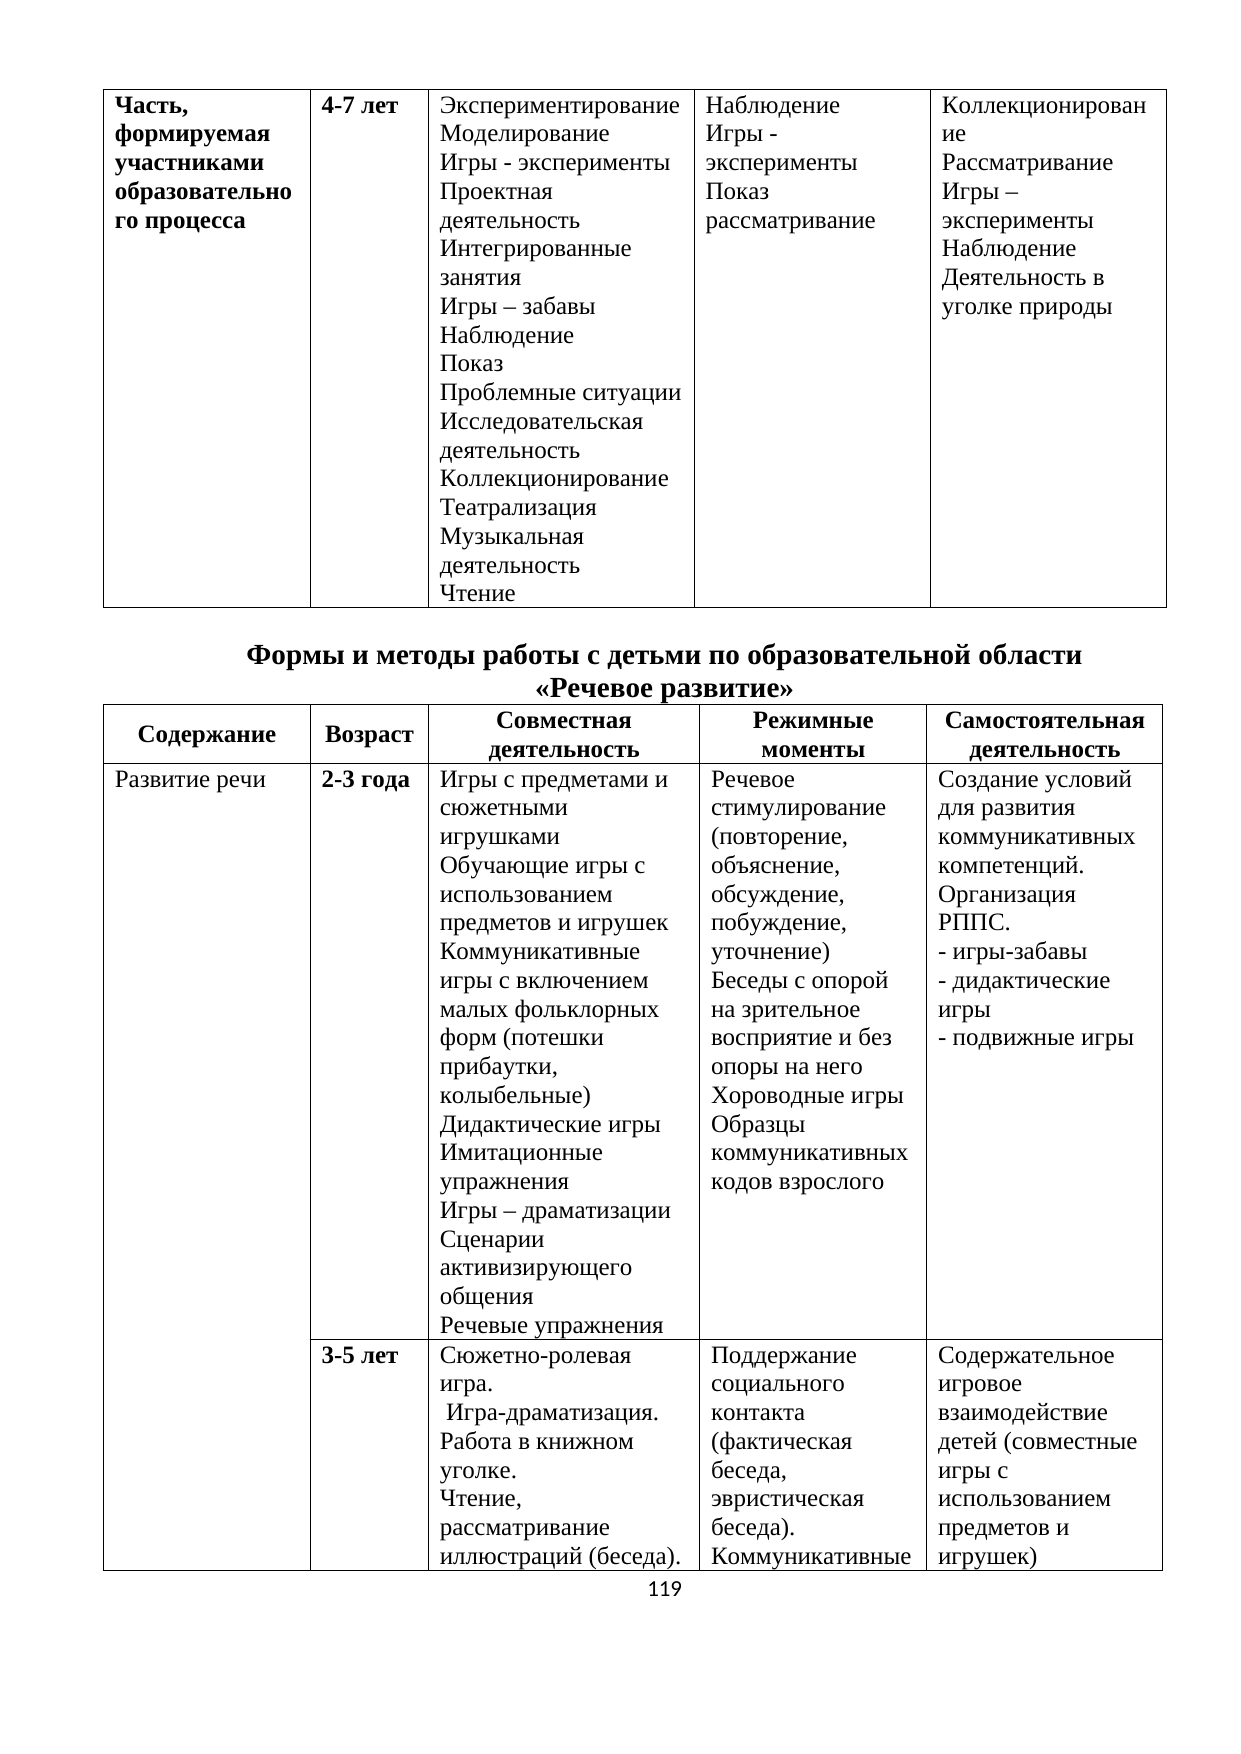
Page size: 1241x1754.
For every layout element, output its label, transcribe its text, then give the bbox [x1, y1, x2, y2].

table_cell Экспериментирование Моделирование Игры - эксперименты Проектная деятельность Интегрированные занятия Игры – забавы Наблюдение Показ Проблемные ситуации Исследовательская деятельность Коллекционирование Театрализация Музыкальная деятельность Чтение [429, 90, 694, 607]
table_cell Создание условий для развития коммуникативных компетенций. Организация РППС. - игры-забавы - дидактические игры - подвижные игры [927, 764, 1162, 1339]
text Формы и методы работы с детьми по образовательной области [177, 637, 1152, 671]
table_cell 3-5 лет [311, 1340, 428, 1570]
table_header Совместная деятельность [429, 705, 699, 763]
table_header Самостоятельная деятельность [927, 705, 1162, 763]
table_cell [700, 1340, 926, 1570]
text «Речевое развитие» [177, 671, 1152, 704]
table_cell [927, 1340, 1162, 1570]
table_cell Игры с предметами и сюжетными игрушками Обучающие игры с использованием предметов и игрушек Коммуникативные игры с включением малых фольклорных форм (потешки прибаутки, колыбельные) Дидактические игры Имитационные упражнения Игры – драматизации Сценарии активизирующего общения Речевые упражнения [429, 764, 699, 1339]
table_header Возраст [311, 705, 428, 763]
table_cell Речевое стимулирование (повторение, объяснение, обсуждение, побуждение, уточнение) Беседы с опорой на зрительное восприятие и без опоры на него Хороводные игры Образцы коммуникативных кодов взрослого [700, 764, 926, 1339]
table_cell Часть, формируемая участниками образовательного процесса [104, 90, 310, 607]
table_header Режимные моменты [700, 705, 926, 763]
table_cell 2-3 года [311, 764, 428, 1339]
table_cell 4-7 лет [311, 90, 428, 607]
table_cell Развитие речи [104, 764, 310, 1570]
table_cell Коллекционирование Рассматривание Игры – эксперименты Наблюдение Деятельность в уголке природы [931, 90, 1166, 607]
table_header Содержание [104, 705, 310, 763]
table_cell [429, 1340, 699, 1570]
table_cell Наблюдение Игры - эксперименты Показ рассматривание [695, 90, 930, 607]
